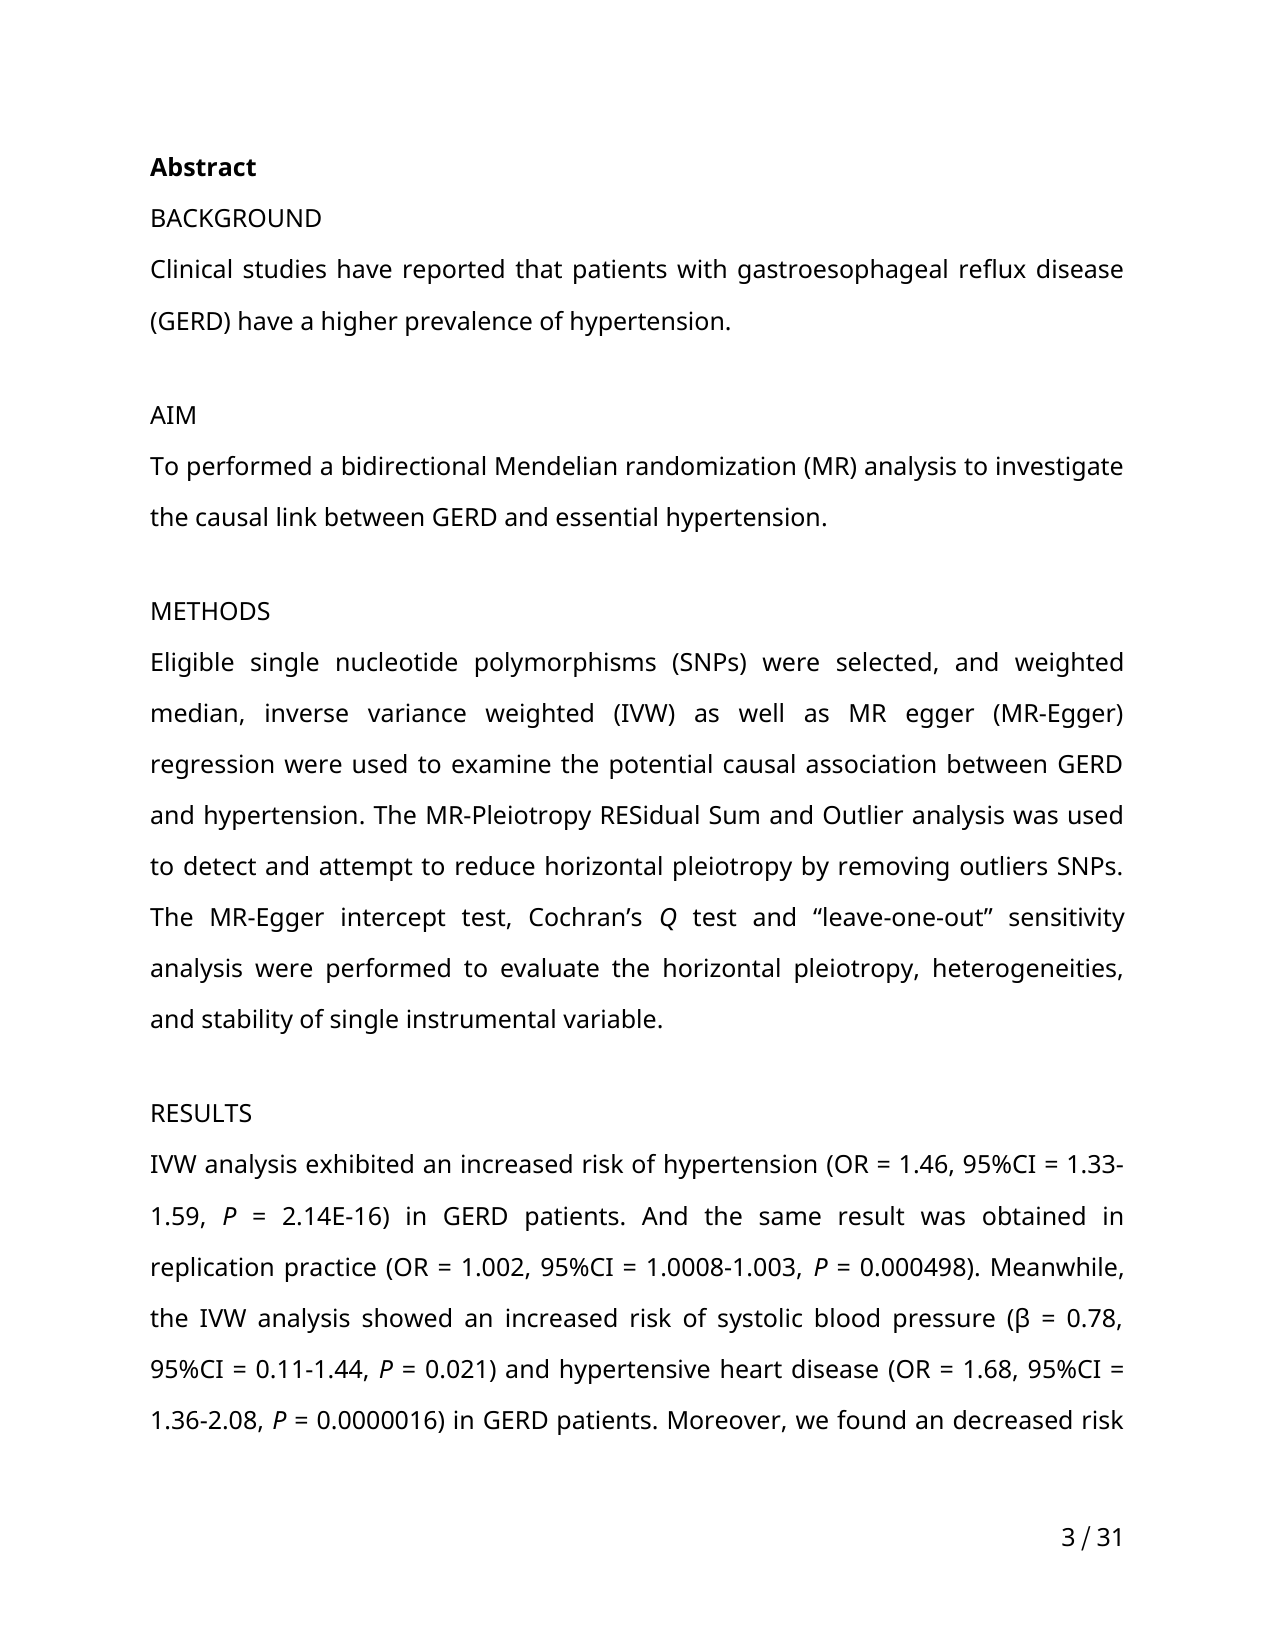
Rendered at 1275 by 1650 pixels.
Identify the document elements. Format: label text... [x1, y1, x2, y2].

text RESULTS [150, 1096, 1125, 1130]
text Clinical studies have reported that patients with gastroesophageal reflux disease (GERD) have a higher prevalence of hypertension. [150, 252, 1125, 337]
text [150, 1147, 1125, 1436]
text To performed a bidirectional Mendelian randomization (MR) analysis to investigate the causal link between GERD and essential hypertension. [150, 448, 1125, 533]
text Eligible single nucleotide polymorphisms (SNPs) were selected, and weighted median, inverse variance weighted (IVW) as well as MR egger (MR-Egger) regression were used to examine the potential causal association between GERD and hypertension. The MR-Pleiotropy RESidual Sum and Outlier analysis was used to detect and attempt to reduce horizontal pleiotropy by removing outliers SNPs. The MR-Egger intercept test, Cochran’s Q test and “leave-one-out” sensitivity analysis were performed to evaluate the horizontal pleiotropy, heterogeneities, and stability of single instrumental variable. [150, 644, 1125, 1036]
text Abstract [150, 150, 1125, 184]
text AIM [150, 397, 1125, 431]
text BACKGROUND [150, 201, 1125, 235]
text METHODS [150, 593, 1125, 628]
